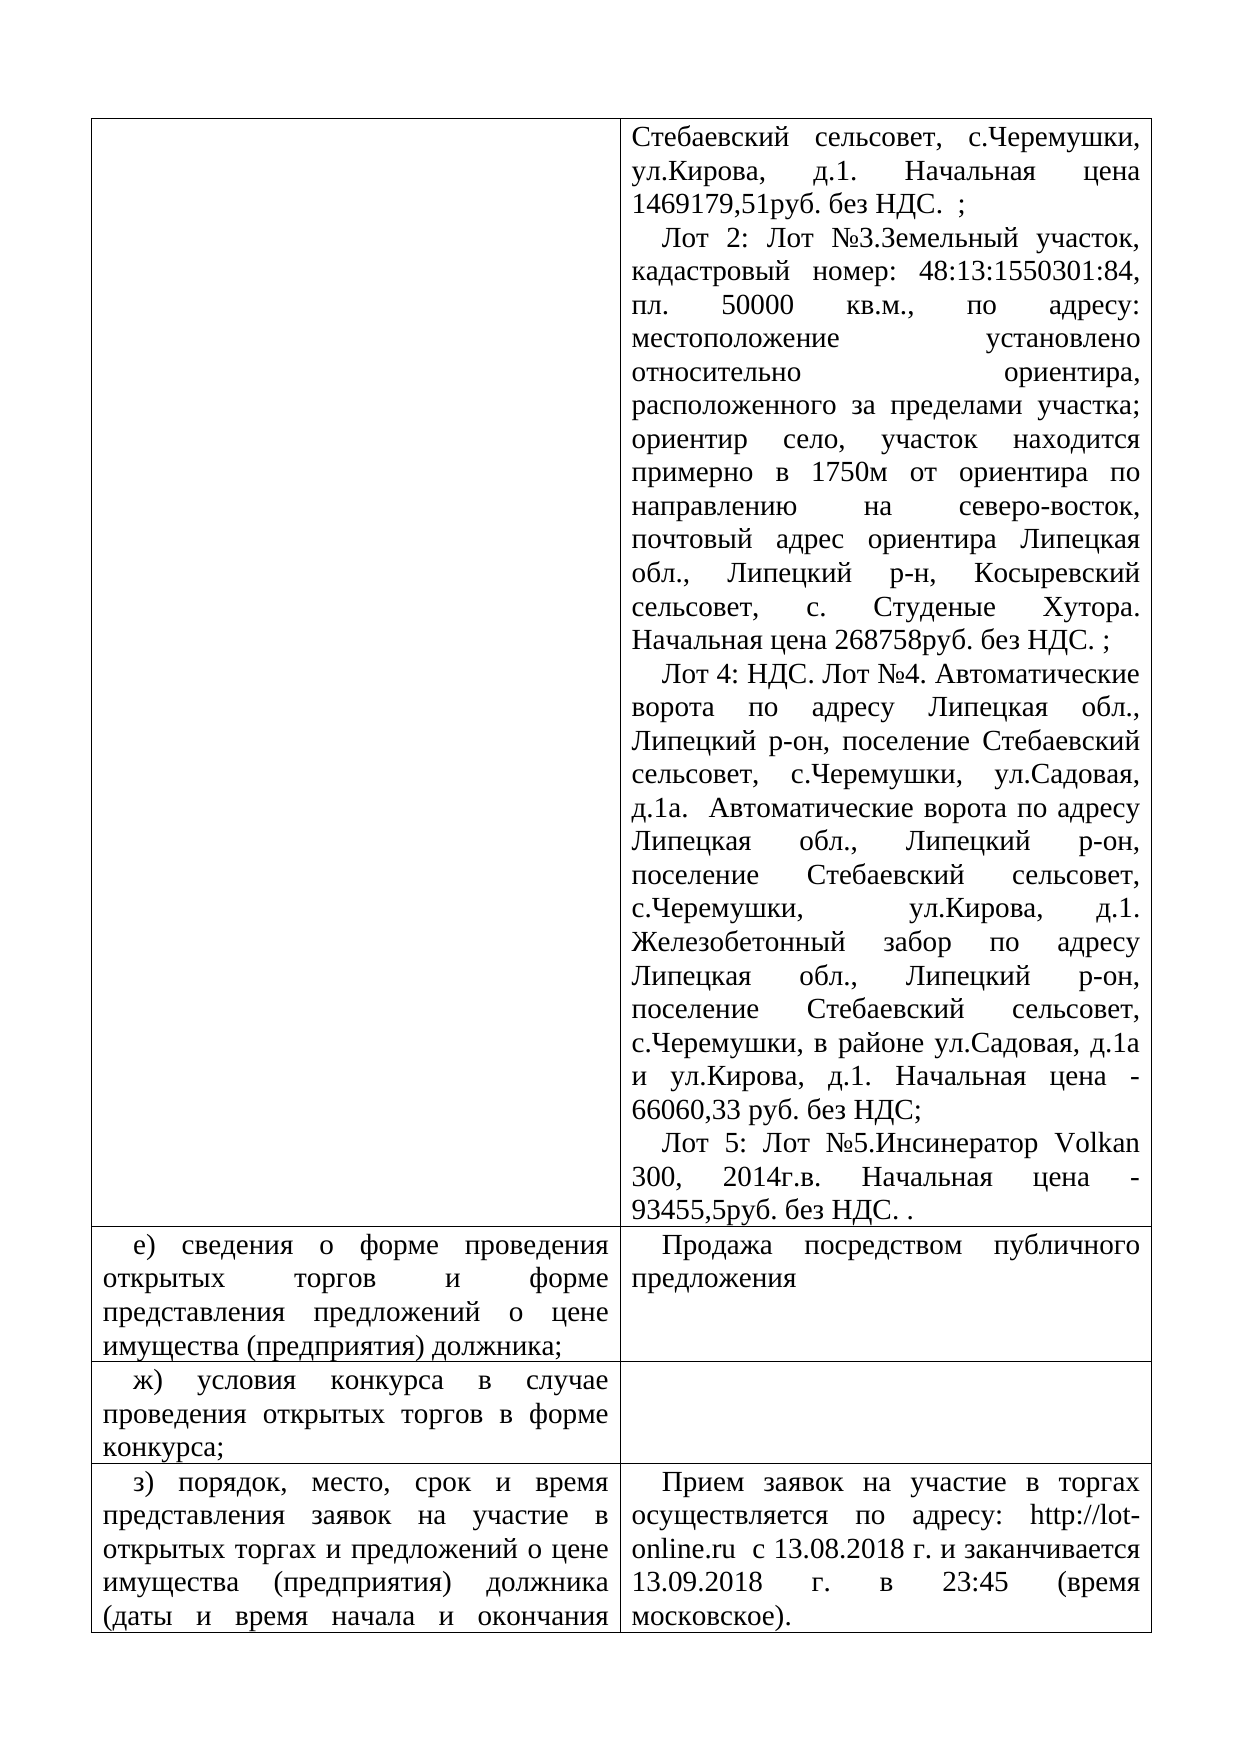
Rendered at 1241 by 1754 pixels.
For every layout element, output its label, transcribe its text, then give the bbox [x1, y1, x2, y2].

table_cell е) сведения о форме проведения открытых торгов и форме представления предложений о цене имущества (предприятия) должника; [92, 1227, 620, 1361]
table_cell [621, 1362, 1151, 1463]
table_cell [621, 1464, 1151, 1632]
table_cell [92, 1464, 620, 1632]
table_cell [92, 119, 620, 1226]
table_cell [621, 119, 1151, 1226]
table_cell Продажа посредством публичного предложения [621, 1227, 1151, 1361]
table_cell ж) условия конкурса в случае проведения открытых торгов в форме конкурса; [92, 1362, 620, 1463]
